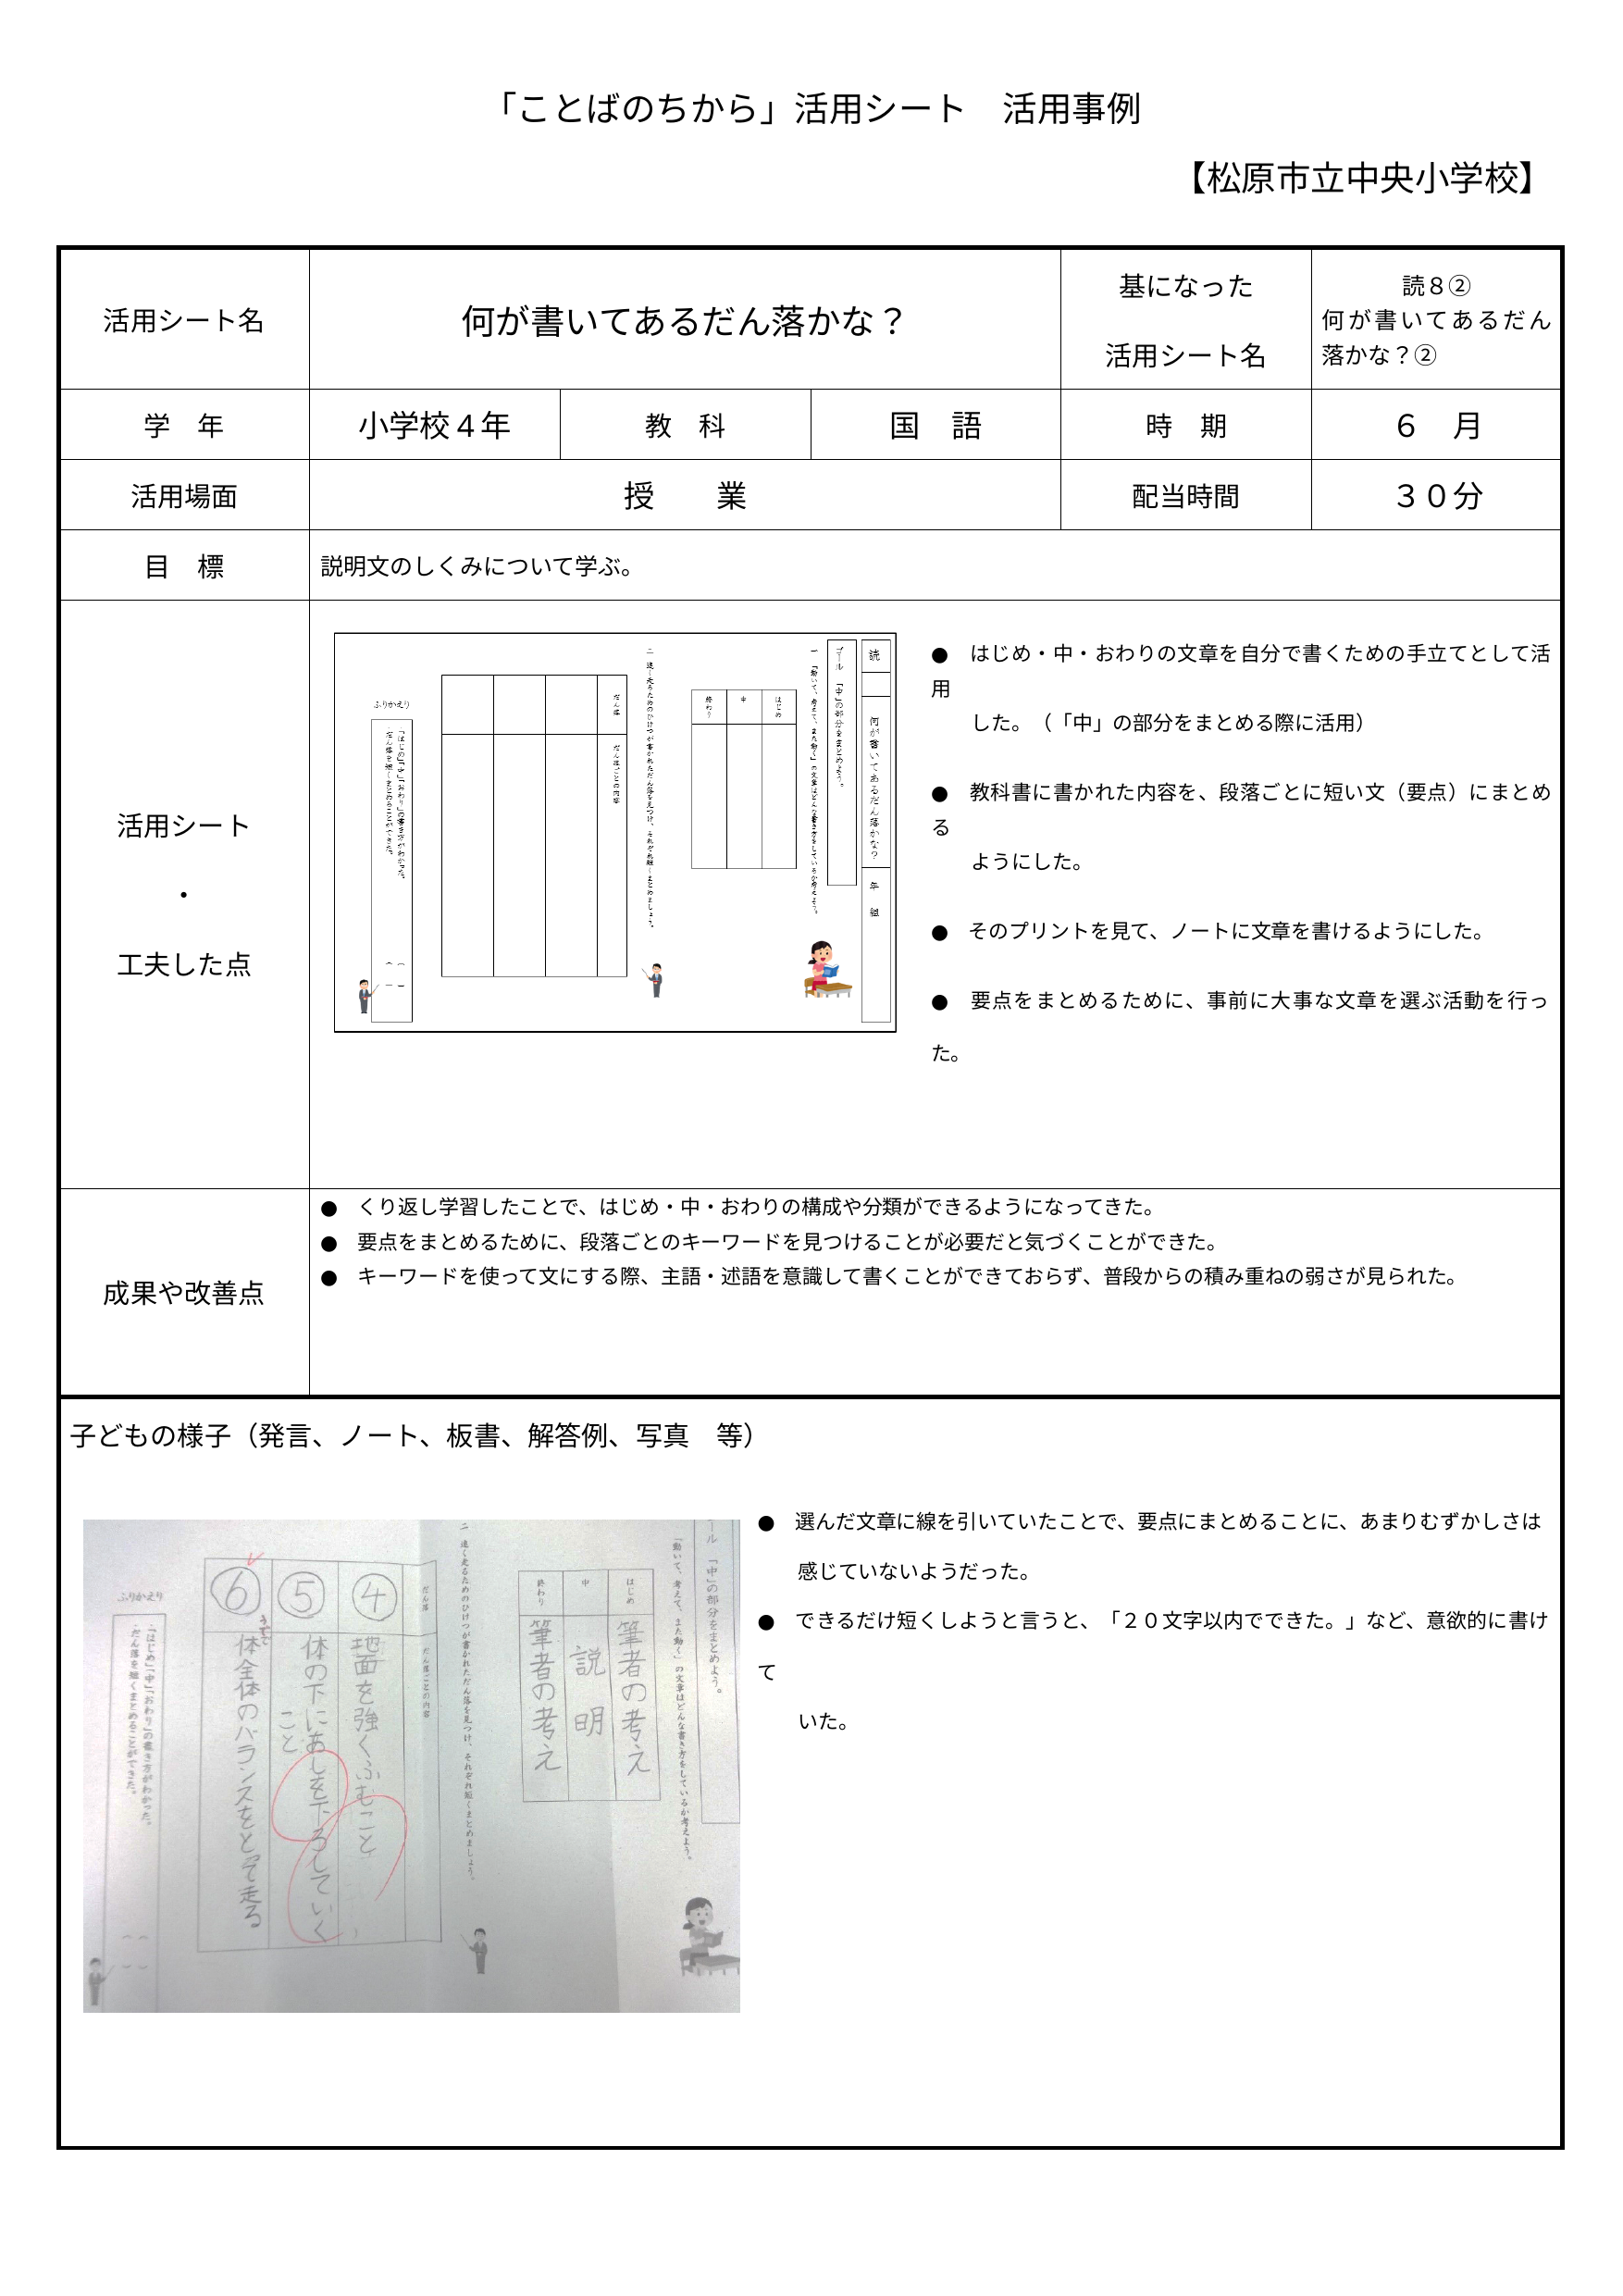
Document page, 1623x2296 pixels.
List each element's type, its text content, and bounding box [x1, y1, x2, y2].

picture [318, 622, 913, 1037]
table_cell 時 期 [1061, 390, 1311, 459]
table_cell 説明文のしくみについて学ぶ。 [310, 530, 1560, 600]
table_cell ● くり返し学習したことで、はじめ・中・おわりの構成や分類ができるようになってきた。 ● 要点をまとめるために、段落ごとのキーワードを見つけることが必要だと気づくことができた。 ● キーワードを使って文にする際、主語・述語を意識して書くことができておらず、普段からの積み重ねの弱さが見られた。 [310, 1189, 1560, 1395]
table_header 何が書いてあるだん落かな？ [310, 250, 1060, 389]
table_header 読８② 何が書いてあるだん落かな？② [1312, 250, 1560, 389]
table_cell ６ 月 [1312, 390, 1560, 459]
table_cell ３０分 [1312, 460, 1560, 529]
text 「ことばのちから」活用シート 活用事例 [69, 72, 1554, 142]
table_cell 教 科 [561, 390, 811, 459]
table_cell 小学校4年 [310, 390, 560, 459]
table_cell 配当時間 [1061, 460, 1311, 529]
table_header 基になった 活用シート名 [1061, 250, 1311, 389]
table_cell 成果や改善点 [61, 1189, 309, 1395]
picture [83, 1520, 740, 2013]
table_cell 授 業 [310, 460, 1060, 529]
table_cell 目 標 [61, 530, 309, 600]
table_header 活用シート名 [61, 250, 309, 389]
table_cell 国 語 [812, 390, 1060, 459]
table_cell 活用シート ・ 工夫した点 [61, 601, 309, 1187]
table_cell ● はじめ・中・おわりの文章を自分で書くための手立てとして活用 した。（「中」の部分をまとめる際に活用） ● 教科書に書かれた内容を、段落ごとに短い文（要点）にまとめる ようにした。 ● そのプリントを見て、ノートに文章を書けるようにした。 ● 要点をまとめるために、事前に大事な文章を選ぶ活動を行った。 [310, 601, 1560, 1187]
text 【松原市立中央小学校】 [69, 142, 1554, 211]
table_cell 活用場面 [61, 460, 309, 529]
table_cell 学 年 [61, 390, 309, 459]
table_cell 子どもの様子（発言、ノート、板書、解答例、写真 等） ● 選んだ文章に線を引いていたことで、要点にまとめることに、あまりむずかしさは 感じていないようだった。 ● できるだけ短くしようと言うと、「２０文字以内でできた。」など、意欲的に書けて いた。 [61, 1399, 1560, 2146]
